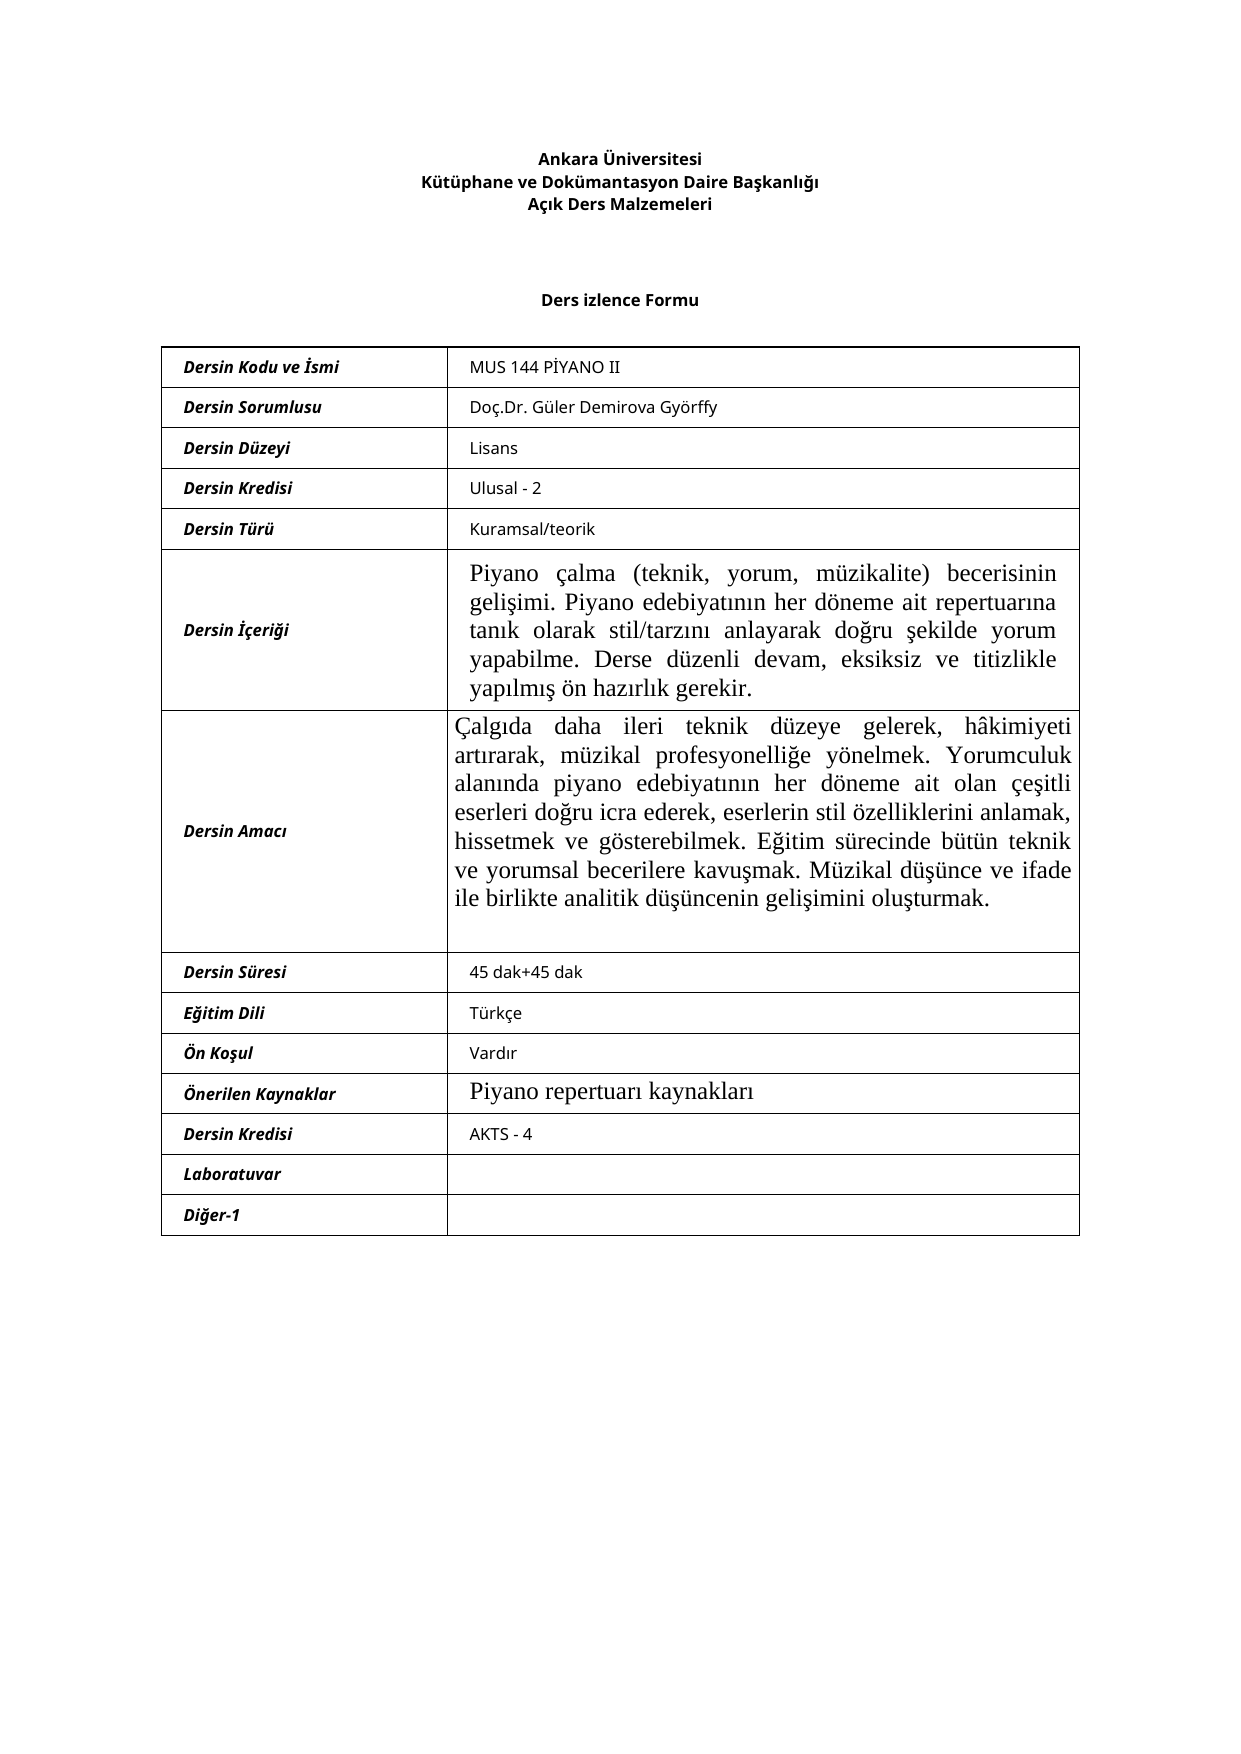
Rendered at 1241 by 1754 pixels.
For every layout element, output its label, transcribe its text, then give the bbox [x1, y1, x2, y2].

table_cell 45 dak+45 dak [448, 953, 1079, 992]
table_header Dersin Kodu ve İsmi [162, 348, 447, 387]
text Açık Ders Malzemeleri [148, 193, 1093, 216]
table_cell Çalgıda daha ileri teknik düzeye gelerek, hâkimiyeti artırarak, müzikal profesyonelliğe yönelmek. Yorumculuk alanında piyano edebiyatının her döneme ait olan çeşitli eserleri doğru icra ederek, eserlerin stil özelliklerini anlamak, hissetmek ve gösterebilmek. Eğitim sürecinde bütün teknik ve yorumsal becerilere kavuşmak. Müzikal düşünce ve ifade ile birlikte analitik düşüncenin gelişimini oluşturmak. [448, 711, 1079, 952]
table_cell Dersin Süresi [162, 953, 447, 992]
table_cell AKTS - 4 [448, 1114, 1079, 1154]
table_cell Eğitim Dili [162, 993, 447, 1032]
table_cell [448, 1155, 1079, 1194]
table_cell Doç.Dr. Güler Demirova Györffy [448, 388, 1079, 427]
table_cell Dersin Kredisi [162, 469, 447, 508]
table_cell Dersin Amacı [162, 711, 447, 952]
table_cell Diğer-1 [162, 1195, 447, 1234]
table_cell Vardır [448, 1034, 1079, 1073]
table_cell Önerilen Kaynaklar [162, 1074, 447, 1113]
table_cell [448, 1195, 1079, 1234]
table_cell Ön Koşul [162, 1034, 447, 1073]
table_cell Türkçe [448, 993, 1079, 1032]
table_cell Kuramsal/teorik [448, 509, 1079, 548]
table_header MUS 144 PİYANO II [448, 348, 1079, 387]
text Ankara Üniversitesi Kütüphane ve Dokümantasyon Daire Başkanlığı [148, 148, 1093, 193]
table_cell Piyano repertuarı kaynakları [448, 1074, 1079, 1113]
table_cell Dersin Kredisi [162, 1114, 447, 1154]
table_cell Piyano çalma (teknik, yorum, müzikalite) becerisinin gelişimi. Piyano edebiyatının her döneme ait repertuarına tanık olarak stil/tarzını anlayarak doğru şekilde yorum yapabilme. Derse düzenli devam, eksiksiz ve titizlikle yapılmış ön hazırlık gerekir. [448, 550, 1079, 710]
table_cell Dersin İçeriği [162, 550, 447, 710]
table_cell Lisans [448, 428, 1079, 468]
text Ders izlence Formu [148, 288, 1093, 311]
table_cell Laboratuvar [162, 1155, 447, 1194]
table_cell Dersin Düzeyi [162, 428, 447, 468]
table_cell Dersin Türü [162, 509, 447, 548]
table_cell Ulusal - 2 [448, 469, 1079, 508]
table_cell Dersin Sorumlusu [162, 388, 447, 427]
